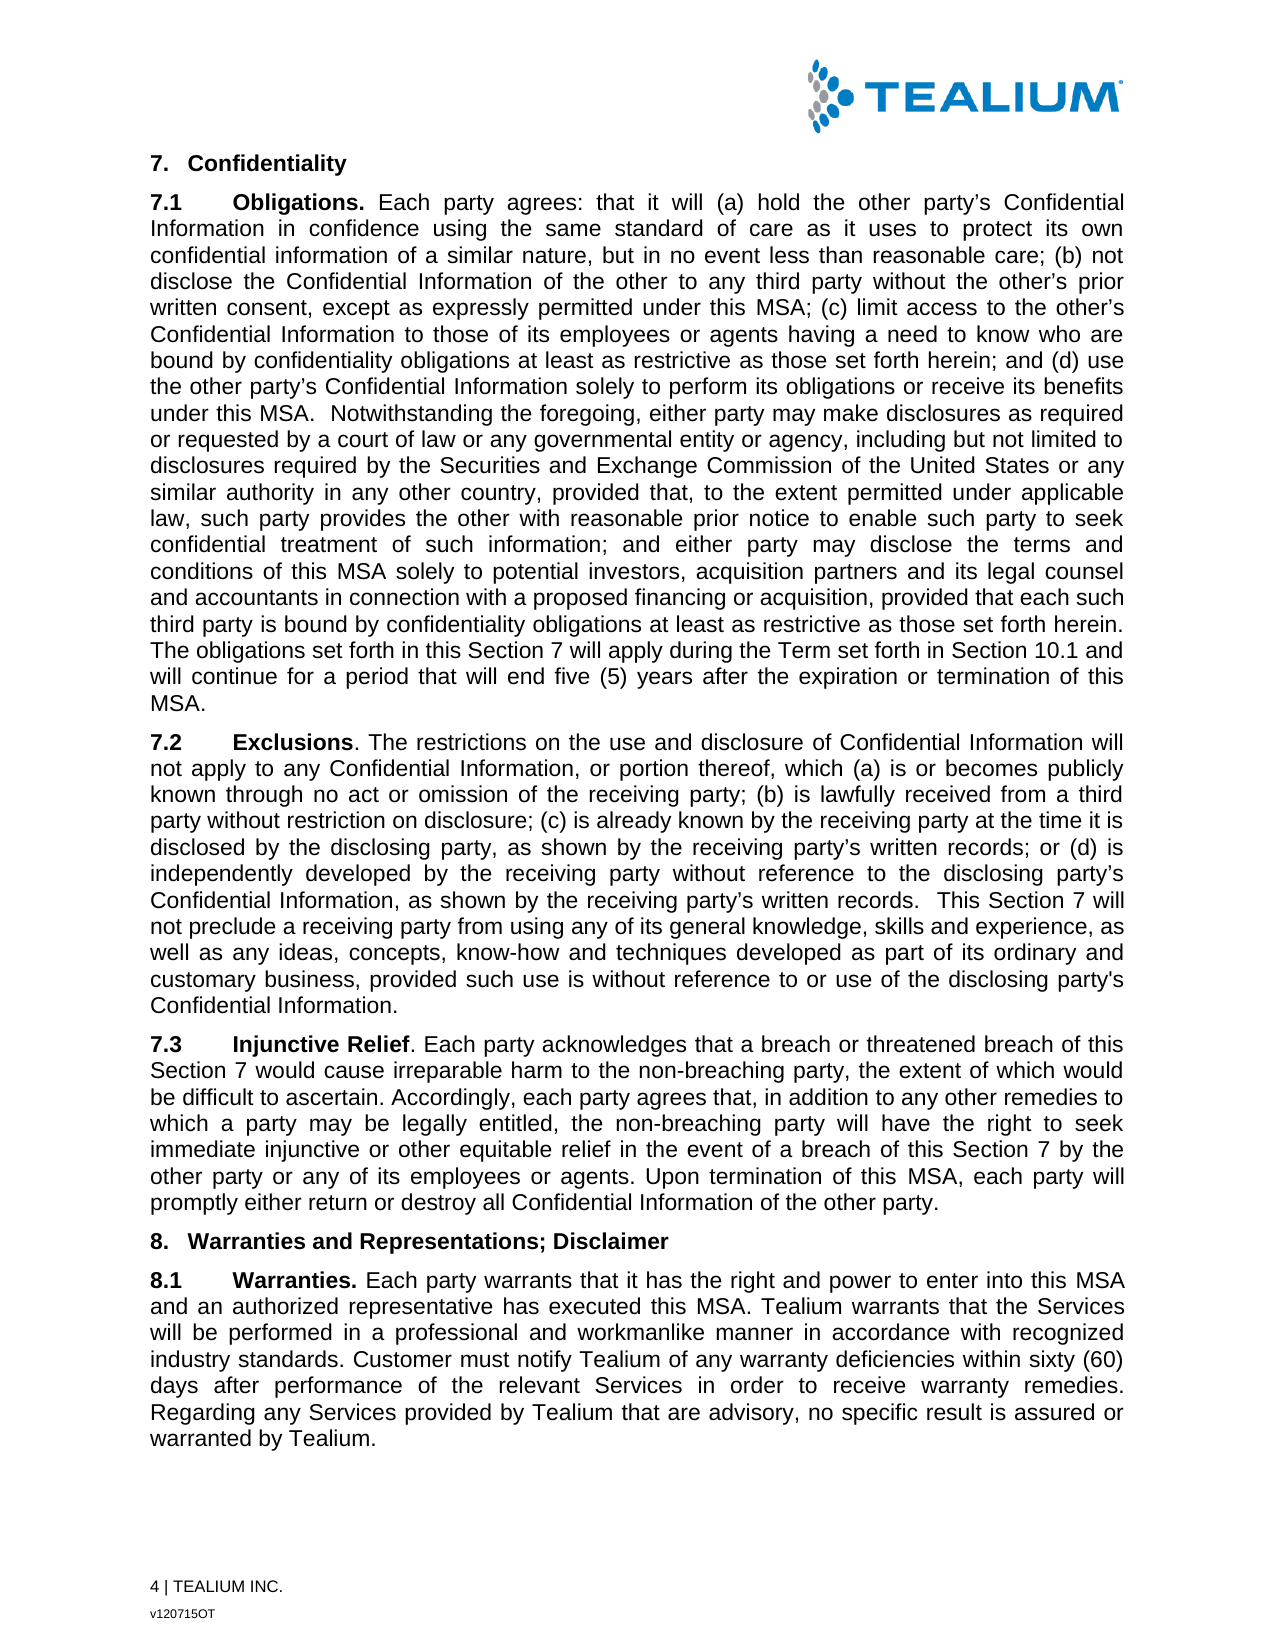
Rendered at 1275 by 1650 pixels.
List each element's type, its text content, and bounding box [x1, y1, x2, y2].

list Injunctive Relief. Each party acknowledges that a breach or threatened breach of this Section 7 would cause irreparable harm to the non-breaching party, the extent of which would be difficult to ascertain. Accordingly, each party agrees that, in addition to any other remedies to which a party may be legally entitled, the non-breaching party will have the right to seek immediate injunctive or other equitable relief in the event of a breach of this Section 7 by the other party or any of its employees or agents. Upon termination of this MSA, each party will promptly either return or destroy all Confidential Information of the other party. [150, 1096, 1125, 1281]
list Obligations. Each party agrees: that it will (a) hold the other party’s Confidential Information in confidence using the same standard of care as it uses to protect its own confidential information of a similar nature, but in no event less than reasonable care; (b) not disclose the Confidential Information of the other to any third party without the other’s prior written consent, except as expressly permitted under this MSA; (c) limit access to the other’s Confidential Information to those of its employees or agents having a need to know who are bound by confidentiality obligations at least as restrictive as those set forth herein; and (d) use the other party’s Confidential Information solely to perform its obligations or receive its benefits under this MSA. Notwithstanding the foregoing, either party may make disclosures as required or requested by a court of law or any governmental entity or agency, including but not limited to disclosures required by the Securities and Exchange Commission of the United States or any similar authority in any other country, provided that, to the extent permitted under applicable law, such party provides the other with reasonable prior notice to enable such party to seek confidential treatment of such information; and either party may disclose the terms and conditions of this MSA solely to potential investors, acquisition partners and its legal counsel and accountants in connection with a proposed financing or acquisition, provided that each such third party is bound by confidentiality obligations at least as restrictive as those set forth herein. The obligations set forth in this Section 7 will apply during the Term set forth in Section 10.1 and will continue for a period that will end five (5) years after the expiration or termination of this MSA. [150, 254, 1125, 781]
list Confidentiality [150, 215, 1125, 242]
list Warranties and Representations; Disclaimer [150, 1293, 1125, 1319]
picture [804, 55, 1125, 138]
list Exclusions. The restrictions on the use and disclosure of Confidential Information will not apply to any Confidential Information, or portion thereof, which (a) is or becomes publicly known through no act or omission of the receiving party; (b) is lawfully received from a third party without restriction on disclosure; (c) is already known by the receiving party at the time it is disclosed by the disclosing party, as shown by the receiving party’s written records; or (d) is independently developed by the receiving party without reference to the disclosing party’s Confidential Information, as shown by the receiving party’s written records. This Section 7 will not preclude a receiving party from using any of its general knowledge, skills and experience, as well as any ideas, concepts, know-how and techniques developed as part of its ordinary and customary business, provided such use is without reference to or use of the disclosing party's Confidential Information. [150, 794, 1125, 1083]
